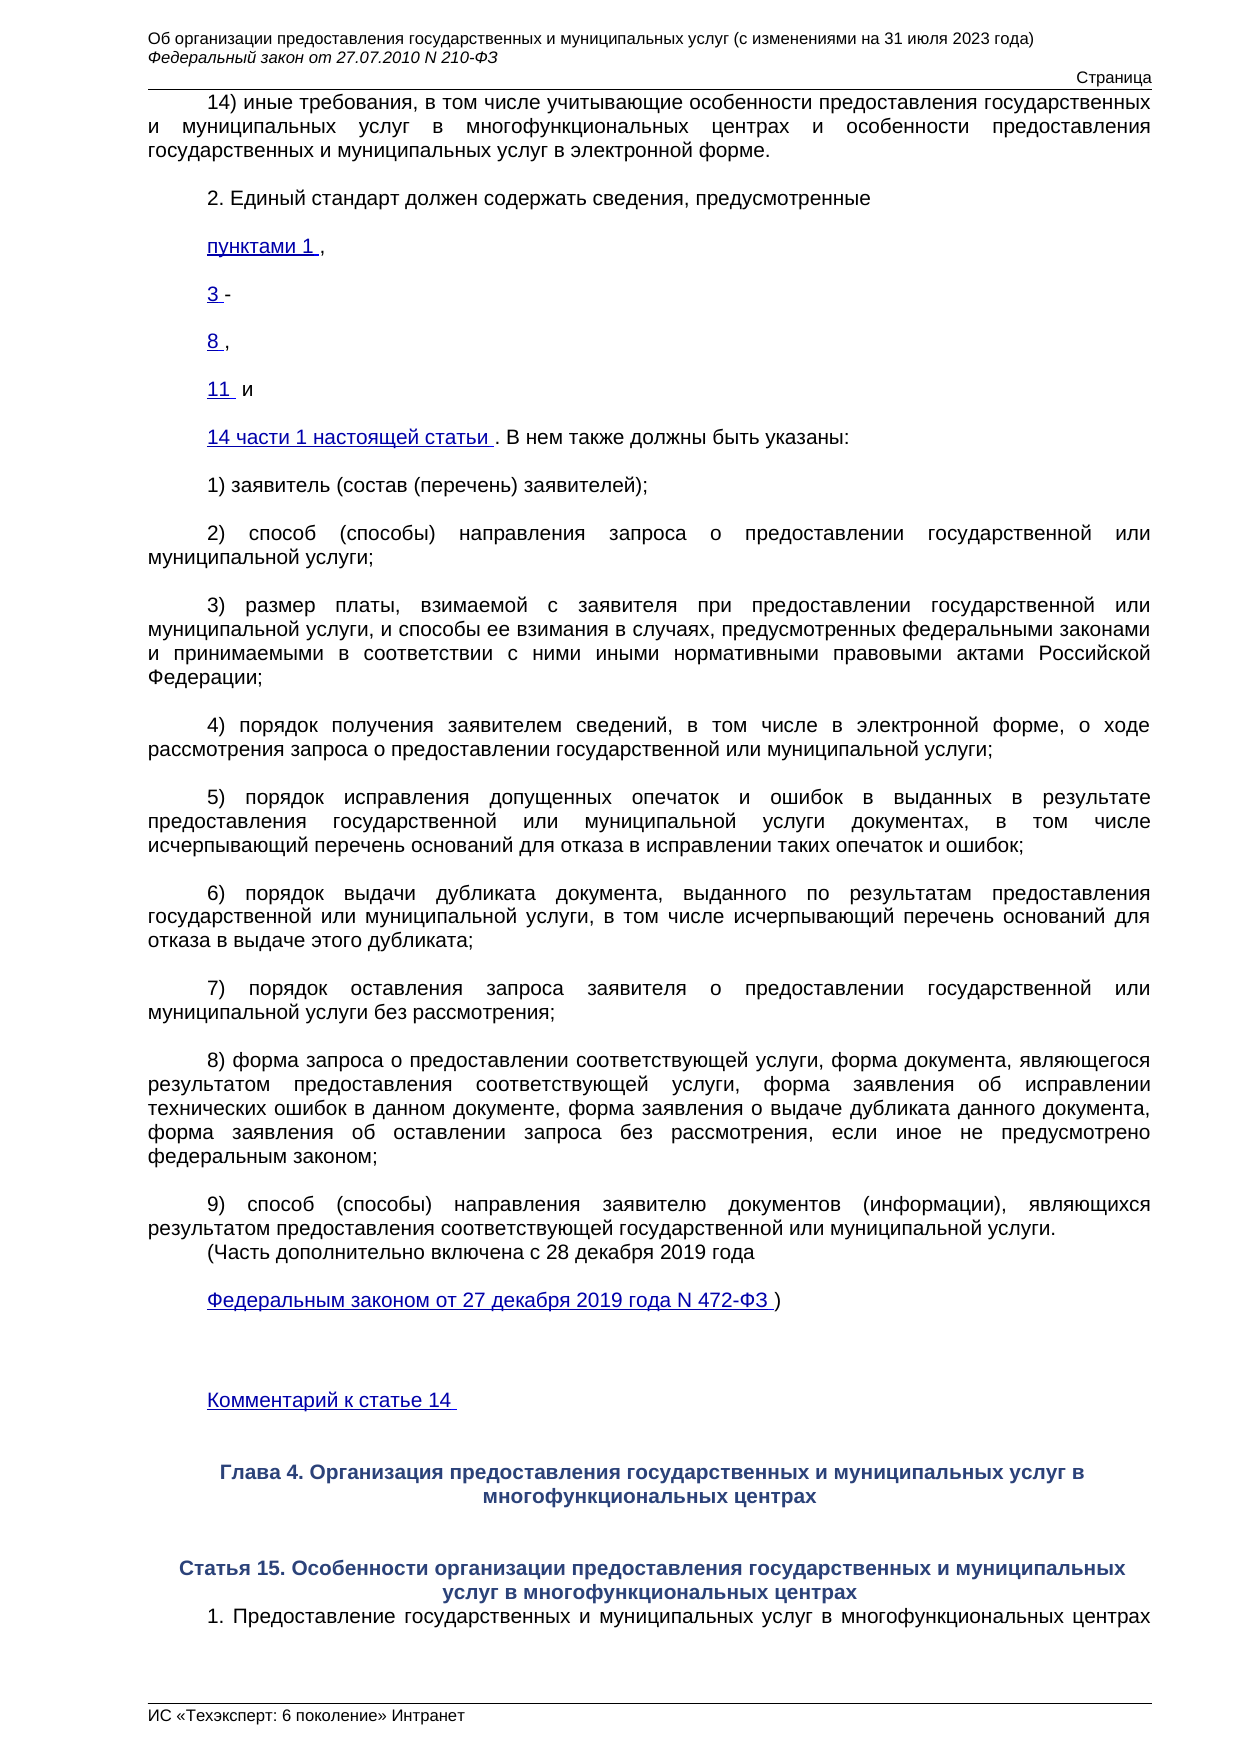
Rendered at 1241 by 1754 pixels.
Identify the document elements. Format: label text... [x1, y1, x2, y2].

text 9) способ (способы) направления заявителю документов (информации), являющихся результатом предоставления соответствующей государственной или муниципальной услуги. [148, 1192, 1152, 1240]
text (Часть дополнительно включена с 28 декабря 2019 года [148, 1240, 1152, 1264]
text 8 , [148, 329, 1152, 353]
text пунктами 1 , [148, 233, 1152, 257]
text 2. Единый стандарт должен содержать сведения, предусмотренные [148, 186, 1152, 209]
text 2) способ (способы) направления запроса о предоставлении государственной или муниципальной услуги; [148, 521, 1152, 569]
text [148, 1604, 1152, 1628]
text 8) форма запроса о предоставлении соответствующей услуги, форма документа, являющегося результатом предоставления соответствующей услуги, форма заявления об исправлении технических ошибок в данном документе, форма заявления о выдаче дубликата данного документа, форма заявления об оставлении запроса без рассмотрения, если иное не предусмотрено федеральным законом; [148, 1048, 1152, 1168]
text 4) порядок получения заявителем сведений, в том числе в электронной форме, о ходе рассмотрения запроса о предоставлении государственной или муниципальной услуги; [148, 713, 1152, 761]
text 6) порядок выдачи дубликата документа, выданного по результатам предоставления государственной или муниципальной услуги, в том числе исчерпывающий перечень оснований для отказа в выдаче этого дубликата; [148, 880, 1152, 952]
text Статья 15. Особенности организации предоставления государственных и муниципальных услуг в многофункциональных центрах [148, 1556, 1152, 1604]
text 5) порядок исправления допущенных опечаток и ошибок в выданных в результате предоставления государственной или муниципальной услуги документах, в том числе исчерпывающий перечень оснований для отказа в исправлении таких опечаток и ошибок; [148, 784, 1152, 856]
text Федеральным законом от 27 декабря 2019 года N 472-ФЗ ) [148, 1288, 1152, 1312]
text 1) заявитель (состав (перечень) заявителей); [148, 473, 1152, 497]
text Комментарий к статье 14 [148, 1388, 1152, 1412]
text 3) размер платы, взимаемой с заявителя при предоставлении государственной или муниципальной услуги, и способы ее взимания в случаях, предусмотренных федеральными законами и принимаемыми в соответствии с ними иными нормативными правовыми актами Российской Федерации; [148, 593, 1152, 689]
text 7) порядок оставления запроса заявителя о предоставлении государственной или муниципальной услуги без рассмотрения; [148, 976, 1152, 1024]
text Глава 4. Организация предоставления государственных и муниципальных услуг в многофункциональных центрах [148, 1460, 1152, 1508]
text 14 части 1 настоящей статьи . В нем также должны быть указаны: [148, 425, 1152, 449]
text 11 и [148, 377, 1152, 401]
text 3 - [148, 281, 1152, 305]
text 14) иные требования, в том числе учитывающие особенности предоставления государственных и муниципальных услуг в многофункциональных центрах и особенности предоставления государственных и муниципальных услуг в электронной форме. [148, 90, 1152, 162]
